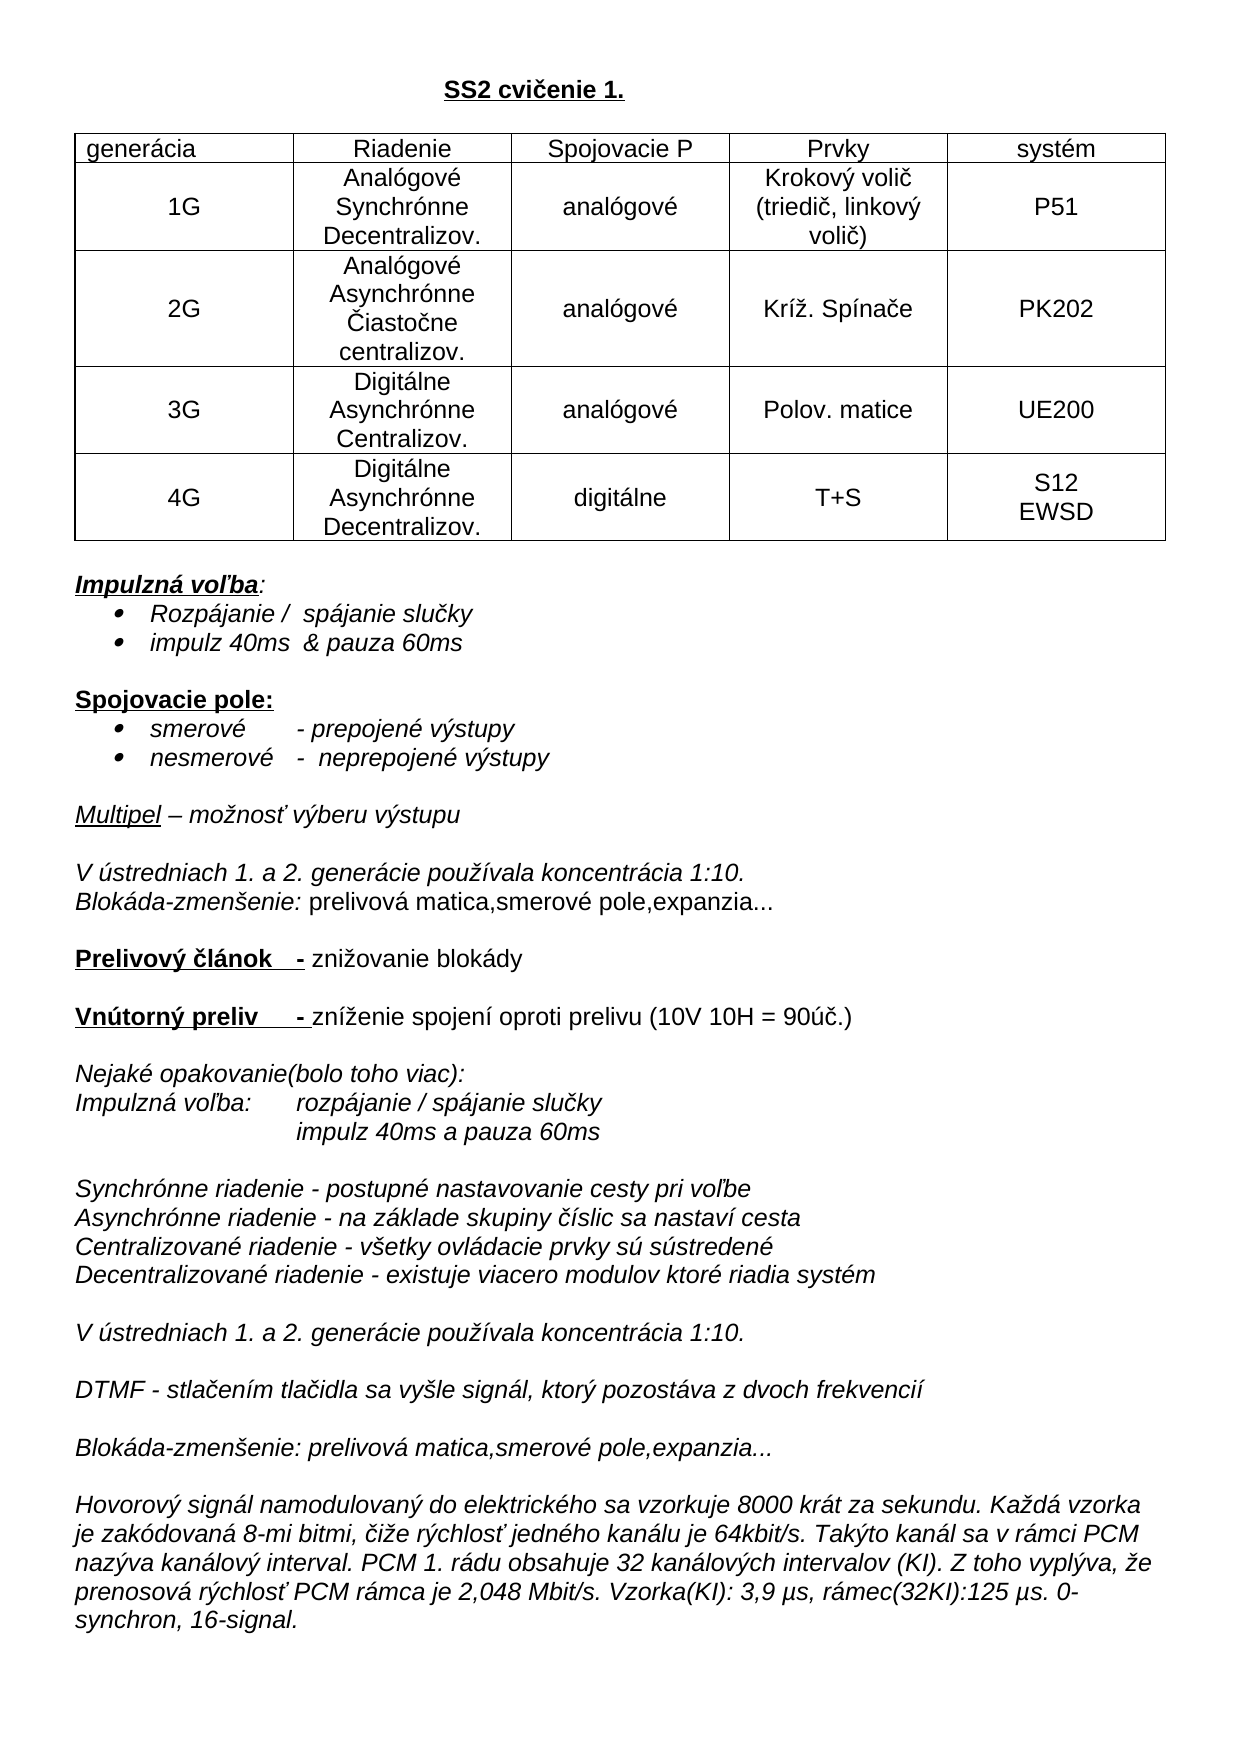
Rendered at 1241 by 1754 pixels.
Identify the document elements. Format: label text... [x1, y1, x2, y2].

table_cell analógové [512, 251, 729, 366]
table_cell PK202 [948, 251, 1165, 366]
text impulz 40ms a pauza 60ms [75, 1117, 1165, 1145]
text Centralizované riadenie - všetky ovládacie prvky sú sústredené [75, 1232, 1165, 1260]
table_cell 2G [76, 251, 293, 366]
table_cell UE200 [948, 367, 1165, 453]
table_cell Analógové Synchrónne Decentralizov. [294, 163, 511, 249]
table_header Riadenie [294, 134, 511, 162]
text V ústredniach 2. generácie používala koncentrácia 1:10. [75, 1318, 1165, 1347]
table_cell Krokový volič (triedič, linkový volič) [730, 163, 947, 249]
text Decentralizované riadenie - existuje viacero modulov ktoré riadia systém [75, 1260, 1165, 1289]
text Blokáda-zmenšenie: prelivová matica,smerové pole,expanzia... [75, 1433, 1165, 1462]
table_cell Kríž. Spínače [730, 251, 947, 366]
text Nejaké opakovanie(bolo toho viac): [75, 1059, 1165, 1088]
table_cell S12 EWSD [948, 454, 1165, 540]
table_cell Analógové Asynchrónne Čiastočne centralizov. [294, 251, 511, 366]
table_cell Polov. matice [730, 367, 947, 453]
table_cell 1G [76, 163, 293, 249]
table_header systém [948, 134, 1165, 162]
text Asynchrónne riadenie - na základe skupiny číslic sa nastaví cesta [75, 1203, 1165, 1232]
table_header Spojovacie P [512, 134, 729, 162]
list impulz 40ms & pauza 60ms [112, 628, 1165, 656]
table_cell analógové [512, 163, 729, 249]
table_cell analógové [512, 367, 729, 453]
table_cell 4G [76, 454, 293, 540]
text SS2 cvičenie 1. [444, 75, 1165, 104]
table_header Prvky [730, 134, 947, 162]
table_cell T+S [730, 454, 947, 540]
text Synchrónne riadenie - postupné nastavovanie cesty pri voľbe [75, 1174, 1165, 1203]
table_header generácia [76, 134, 293, 162]
text Blokáda-zmenšenie: prelivová matica,smerové pole,expanzia... [75, 887, 1165, 915]
text Impulzná voľba: [75, 570, 1165, 599]
table_cell Digitálne Asynchrónne Centralizov. [294, 367, 511, 453]
text V ústredniach 2. generácie používala koncentrácia 1:10. [75, 858, 1165, 887]
table_cell Digitálne Asynchrónne Decentralizov. [294, 454, 511, 540]
list smerové - prepojené výstupy [112, 714, 1165, 743]
text Spojovacie pole: [75, 685, 1165, 714]
table_cell digitálne [512, 454, 729, 540]
text Prelivový článok - znižovanie blokády [75, 944, 1165, 973]
list nesmerové - neprepojené výstupy [112, 743, 1165, 772]
text DTMF - stlačením tlačidla sa vyšle signál, ktorý pozostáva z dvoch frekvencií [75, 1375, 1165, 1404]
list Rozpájanie / spájanie slučky [112, 599, 1165, 628]
text Impulzná voľba: rozpájanie / spájanie slučky [75, 1088, 1165, 1117]
text Multipel – možnosť výberu výstupu [75, 800, 1165, 829]
table_cell 3G [76, 367, 293, 453]
table_cell P51 [948, 163, 1165, 249]
text Vnútorný preliv - zníženie spojení oproti prelivu (10V 10H = 90úč.) [75, 1002, 1165, 1030]
